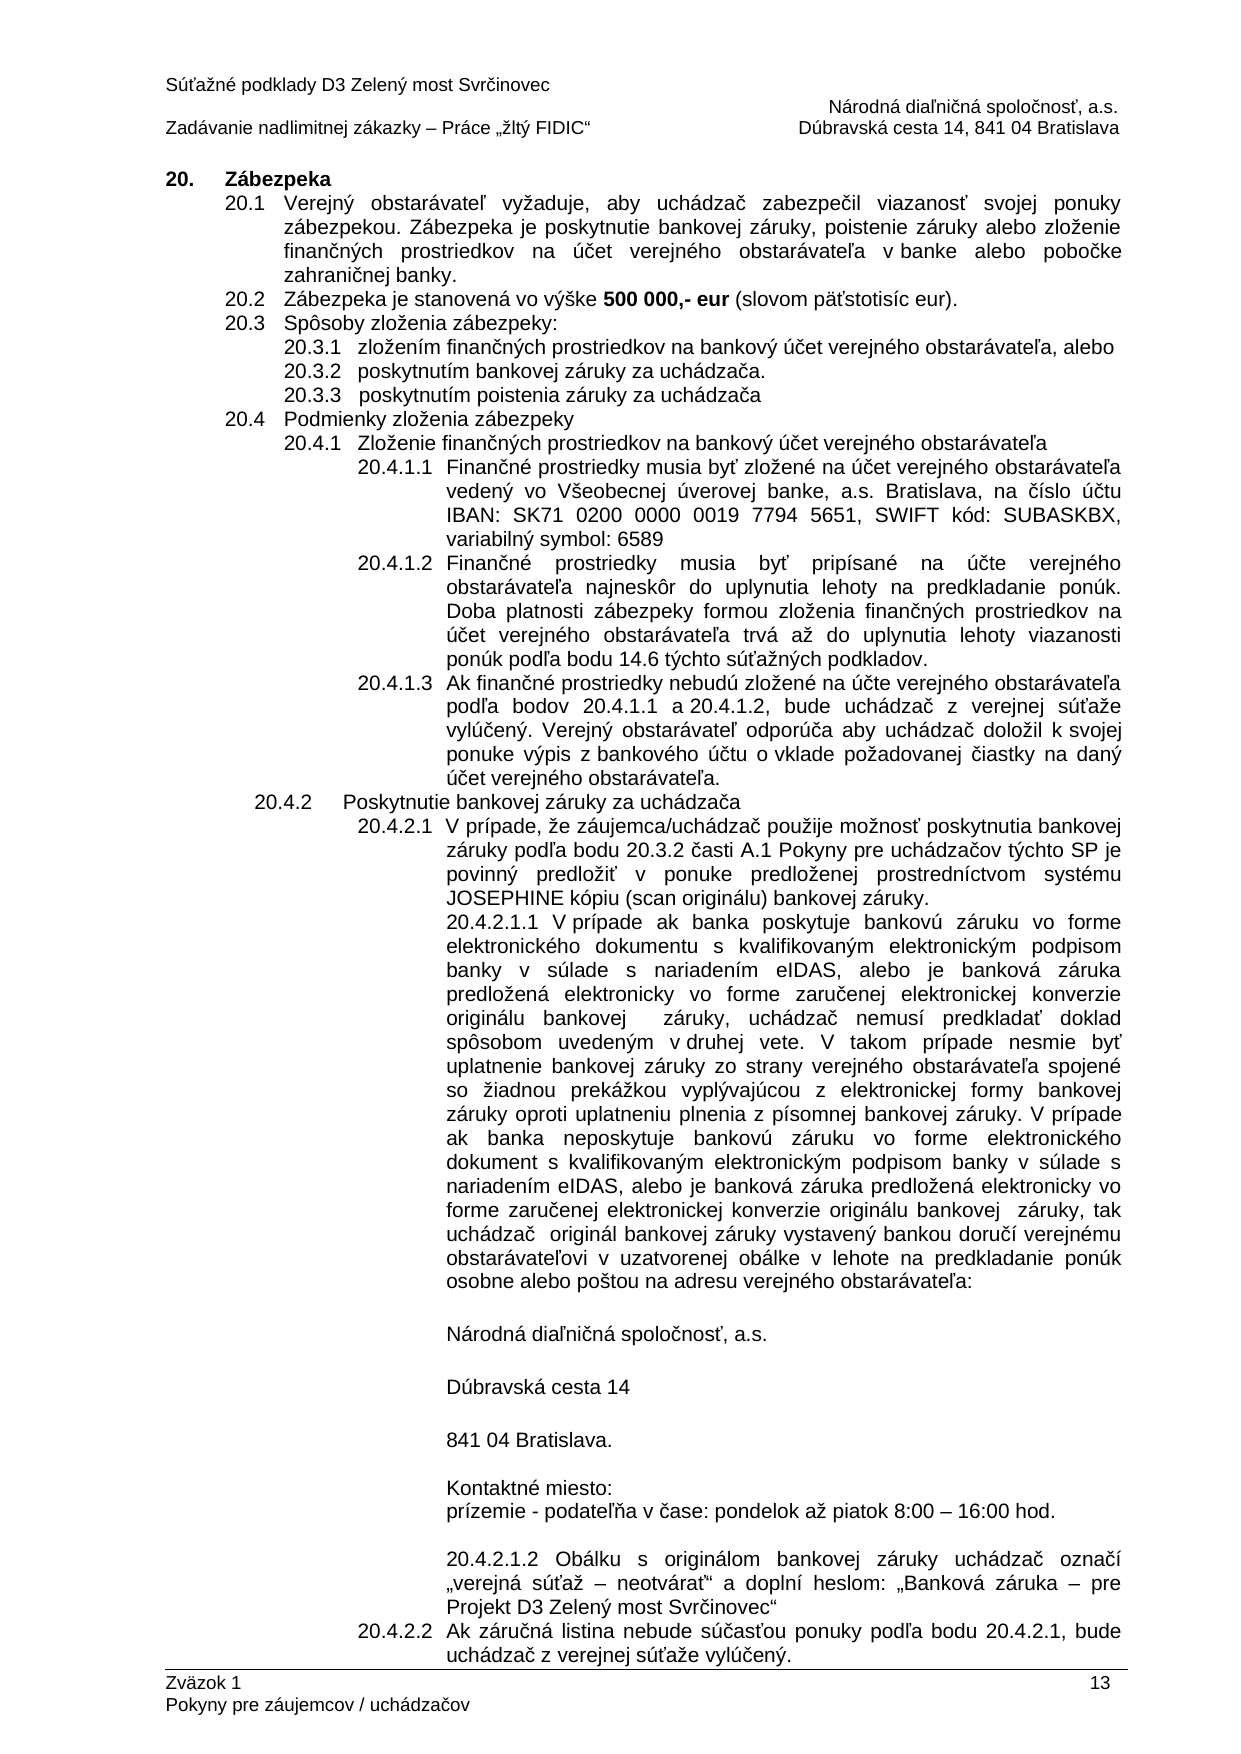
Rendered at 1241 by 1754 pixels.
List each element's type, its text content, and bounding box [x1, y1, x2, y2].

text Kontaktné miesto: [357, 1475, 1122, 1499]
text 841 04 Bratislava. [446, 1427, 1122, 1451]
text 20.3 Spôsoby zloženia zábezpeky: [224, 311, 1122, 335]
text 20.4 Podmienky zloženia zábezpeky [224, 407, 1122, 431]
subtitle 20. Zábezpeka [165, 167, 1122, 191]
text 20.3.1 zložením finančných prostriedkov na bankový účet verejného obstarávateľa, alebo [283, 335, 1122, 359]
text 20.3.3 poskytnutím poistenia záruky za uchádzača [283, 383, 1122, 407]
text 20.4.1.2 Finančné prostriedky musia byť pripísané na účte verejného obstarávateľa najneskôr do uplynutia lehoty na predkladanie ponúk. Doba platnosti zábezpeky formou zloženia finančných prostriedkov na účet verejného obstarávateľa trvá až do uplynutia lehoty viazanosti ponúk podľa bodu 14.6 týchto súťažných podkladov. [357, 551, 1122, 670]
text 20.4.1 Zloženie finančných prostriedkov na bankový účet verejného obstarávateľa [283, 431, 1122, 455]
text prízemie - podateľňa v čase: pondelok až piatok 8:00 – 16:00 hod. [446, 1499, 1122, 1523]
text 20.4.1.3 Ak finančné prostriedky nebudú zložené na účte verejného obstarávateľa podľa bodov 20.4.1.1 a 20.4.1.2, bude uchádzač z verejnej súťaže vylúčený. Verejný obstarávateľ odporúča aby uchádzač doložil k svojej ponuke výpis z bankového účtu o vklade požadovanej čiastky na daný účet verejného obstarávateľa. [357, 670, 1122, 790]
text 20.2 Zábezpeka je stanovená vo výške 500 000,- eur (slovom päťstotisíc eur). [224, 287, 1122, 311]
text 20.4.2.1.2 Obálku s originálom bankovej záruky uchádzač označí „verejná súťaž – neotvárať“ a doplní heslom: „Banková záruka – pre Projekt D3 Zelený most Svrčinovec“ [357, 1547, 1122, 1619]
text 20.4.2 Poskytnutie bankovej záruky za uchádzača [254, 790, 1122, 814]
text Národná diaľničná spoločnosť, a.s. [446, 1322, 1122, 1346]
text 20.4.1.1 Finančné prostriedky musia byť zložené na účet verejného obstarávateľa vedený vo Všeobecnej úverovej banke, a.s. Bratislava, na číslo účtu IBAN: SK71 0200 0000 0019 7794 5651, SWIFT kód: SUBASKBX, variabilný symbol: 6589 [357, 455, 1122, 551]
text 20.4.2.2 Ak záručná listina nebude súčasťou ponuky podľa bodu 20.4.2.1, bude uchádzač z verejnej súťaže vylúčený. [357, 1619, 1122, 1667]
text 20.4.2.1 V prípade, že záujemca/uchádzač použije možnosť poskytnutia bankovej záruky podľa bodu 20.3.2 časti A.1 Pokyny pre uchádzačov týchto SP je povinný predložiť v ponuke predloženej prostredníctvom systému JOSEPHINE kópiu (scan originálu) bankovej záruky. [357, 814, 1122, 910]
text 20.1 Verejný obstarávateľ vyžaduje, aby uchádzač zabezpečil viazanosť svojej ponuky zábezpekou. Zábezpeka je poskytnutie bankovej záruky, poistenie záruky alebo zloženie finančných prostriedkov na účet verejného obstarávateľa v banke alebo pobočke zahraničnej banky. [224, 191, 1122, 287]
text Dúbravská cesta 14 [446, 1375, 1122, 1399]
text 20.4.2.1.1 V prípade ak banka poskytuje bankovú záruku vo forme elektronického dokumentu s kvalifikovaným elektronickým podpisom banky v súlade s nariadením eIDAS, alebo je banková záruka predložená elektronicky vo forme zaručenej elektronickej konverzie originálu bankovej záruky, uchádzač nemusí predkladať doklad spôsobom uvedeným v druhej vete. V takom prípade nesmie byť uplatnenie bankovej záruky zo strany verejného obstarávateľa spojené so žiadnou prekážkou vyplývajúcou z elektronickej formy bankovej záruky oproti uplatneniu plnenia z písomnej bankovej záruky. V prípade ak banka neposkytuje bankovú záruku vo forme elektronického dokument s kvalifikovaným elektronickým podpisom banky v súlade s nariadením eIDAS, alebo je banková záruka predložená elektronicky vo forme zaručenej elektronickej konverzie originálu bankovej záruky, tak uchádzač originál bankovej záruky vystavený bankou doručí verejnému obstarávateľovi v uzatvorenej obálke v lehote na predkladanie ponúk osobne alebo poštou na adresu verejného obstarávateľa: [357, 910, 1122, 1293]
text 20.3.2 poskytnutím bankovej záruky za uchádzača. [283, 359, 1122, 383]
